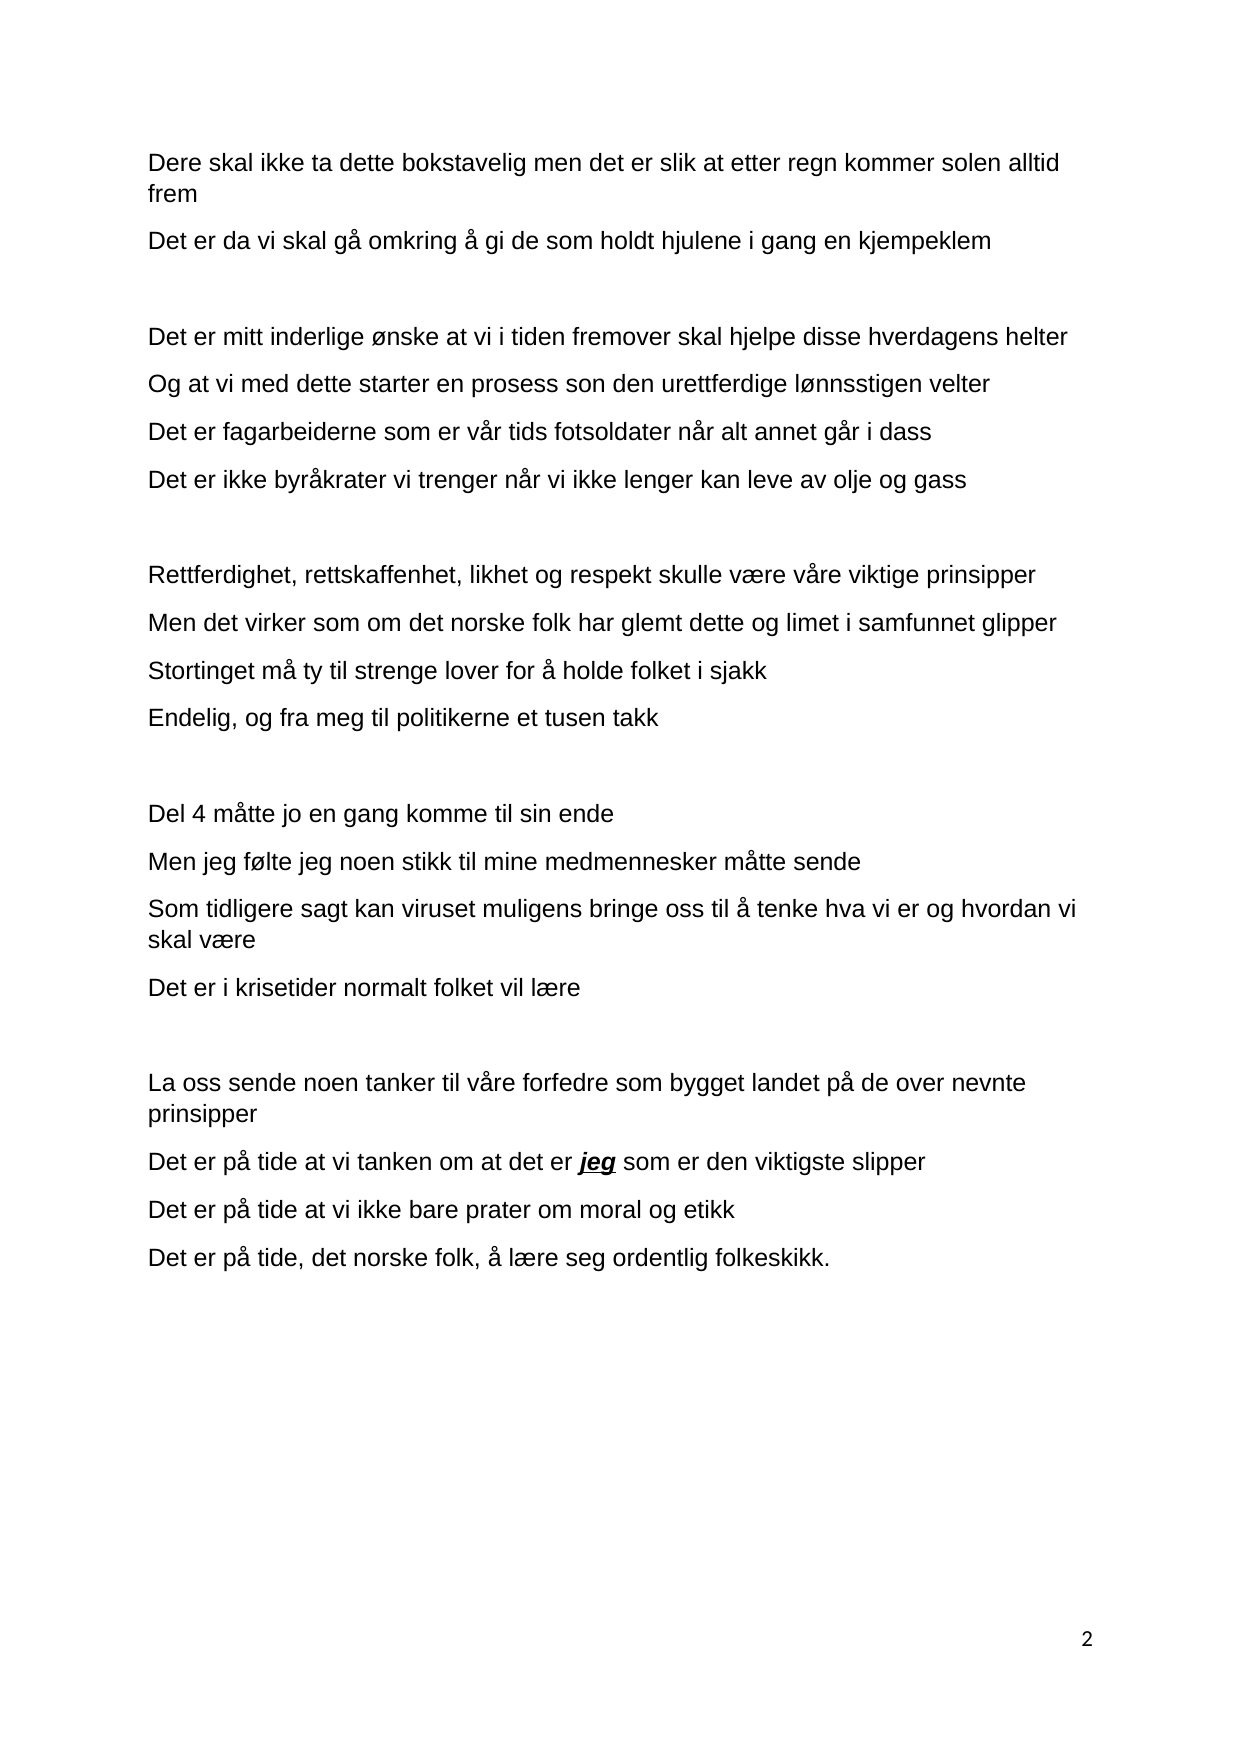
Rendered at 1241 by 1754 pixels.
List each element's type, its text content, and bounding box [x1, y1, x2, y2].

text Rettferdighet, rettskaffenhet, likhet og respekt skulle være våre viktige prinsipper [148, 560, 1093, 589]
text Stortinget må ty til strenge lover for å holde folket i sjakk [148, 656, 1093, 684]
text Det er ikke byråkrater vi trenger når vi ikke lenger kan leve av olje og gass [148, 465, 1093, 494]
text Det er i krisetider normalt folket vil lære [148, 973, 1093, 1002]
text Det er da vi skal gå omkring å gi de som holdt hjulene i gang en kjempeklem [148, 226, 1093, 255]
text Og at vi med dette starter en prosess son den urettferdige lønnsstigen velter [148, 369, 1093, 398]
text Men jeg følte jeg noen stikk til mine medmennesker måtte sende [148, 847, 1093, 875]
text Det er mitt inderlige ønske at vi i tiden fremover skal hjelpe disse hverdagens helter [148, 322, 1093, 351]
text Del 4 måtte jo en gang komme til sin ende [148, 799, 1093, 828]
text Som tidligere sagt kan viruset muligens bringe oss til å tenke hva vi er og hvordan vi skal være [148, 894, 1093, 954]
text Det er på tide, det norske folk, å lære seg ordentlig folkeskikk. [148, 1243, 1093, 1271]
text Det er på tide at vi ikke bare prater om moral og etikk [148, 1195, 1093, 1224]
text Det er fagarbeiderne som er vår tids fotsoldater når alt annet går i dass [148, 417, 1093, 446]
text Men det virker som om det norske folk har glemt dette og limet i samfunnet glipper [148, 608, 1093, 637]
text Endelig, og fra meg til politikerne et tusen takk [148, 703, 1093, 732]
text Dere skal ikke ta dette bokstavelig men det er slik at etter regn kommer solen alltid frem [148, 148, 1093, 207]
text Det er på tide at vi tanken om at det er jeg som er den viktigste slipper [148, 1147, 1093, 1176]
text La oss sende noen tanker til våre forfedre som bygget landet på de over nevnte prinsipper [148, 1068, 1093, 1128]
